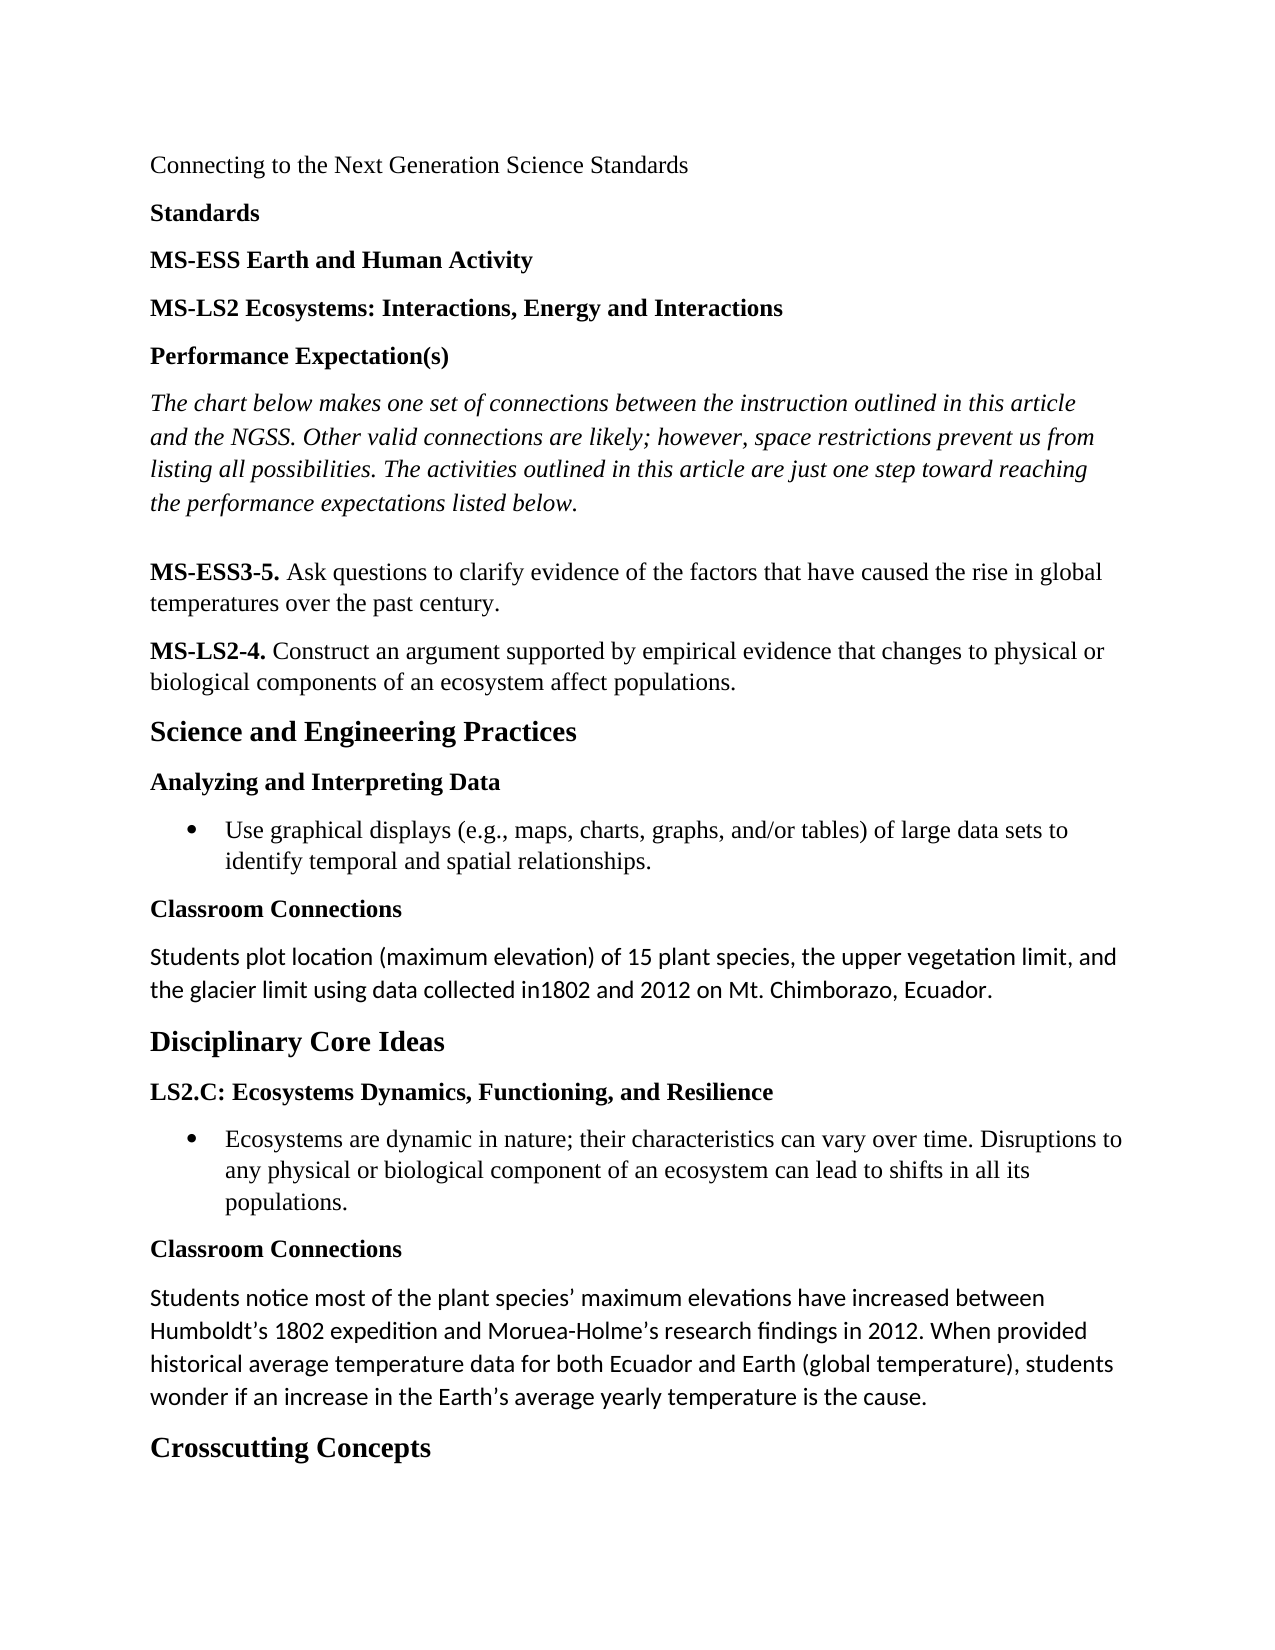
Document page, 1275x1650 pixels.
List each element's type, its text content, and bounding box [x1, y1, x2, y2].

text MS-ESS3-5. Ask questions to clarify evidence of the factors that have caused the rise in global temperatures over the past century. [150, 557, 1125, 617]
list Use graphical displays (e.g., maps, charts, graphs, and/or tables) of large data sets to identify temporal and spatial relationships. [187, 815, 1125, 875]
text Analyzing and Interpreting Data [150, 767, 1125, 796]
text Performance Expectation(s) [150, 341, 1125, 369]
text Crosscutting Concepts [150, 1430, 1125, 1464]
text The chart below makes one set of connections between the instruction outlined in this article and the NGSS. Other valid connections are likely; however, space restrictions prevent us from listing all possibilities. The activities outlined in this article are just one step toward reaching the performance expectations listed below. [150, 388, 1104, 516]
text Students notice most of the plant species’ maximum elevations have increased between Humboldt’s 1802 expedition and Moruea-Holme’s research findings in 2012. When provided historical average temperature data for both Ecuador and Earth (global temperature), students wonder if an increase in the Earth’s average yearly temperature is the cause. [150, 1282, 1125, 1411]
text LS2.C: Ecosystems Dynamics, Functioning, and Resilience [150, 1077, 1125, 1106]
text Classroom Connections [150, 894, 1125, 923]
text Standards [150, 198, 1125, 226]
list Ecosystems are dynamic in nature; their characteristics can vary over time. Disruptions to any physical or biological component of an ecosystem can lead to shifts in all its populations. [187, 1124, 1125, 1215]
text Classroom Connections [150, 1234, 1125, 1263]
text MS-LS2 Ecosystems: Interactions, Energy and Interactions [150, 293, 1125, 322]
text MS-ESS Earth and Human Activity [150, 245, 1125, 274]
text Connecting to the Next Generation Science Standards [150, 150, 1125, 179]
text Students plot location (maximum elevation) of 15 plant species, the upper vegetation limit, and the glacier limit using data collected in1802 and 2012 on Mt. Chimborazo, Ecuador. [150, 942, 1125, 1005]
text Disciplinary Core Ideas [150, 1024, 1125, 1058]
text MS-LS2-4. Construct an argument supported by empirical evidence that changes to physical or biological components of an ecosystem affect populations. [150, 636, 1125, 696]
text Science and Engineering Practices [150, 714, 1125, 748]
